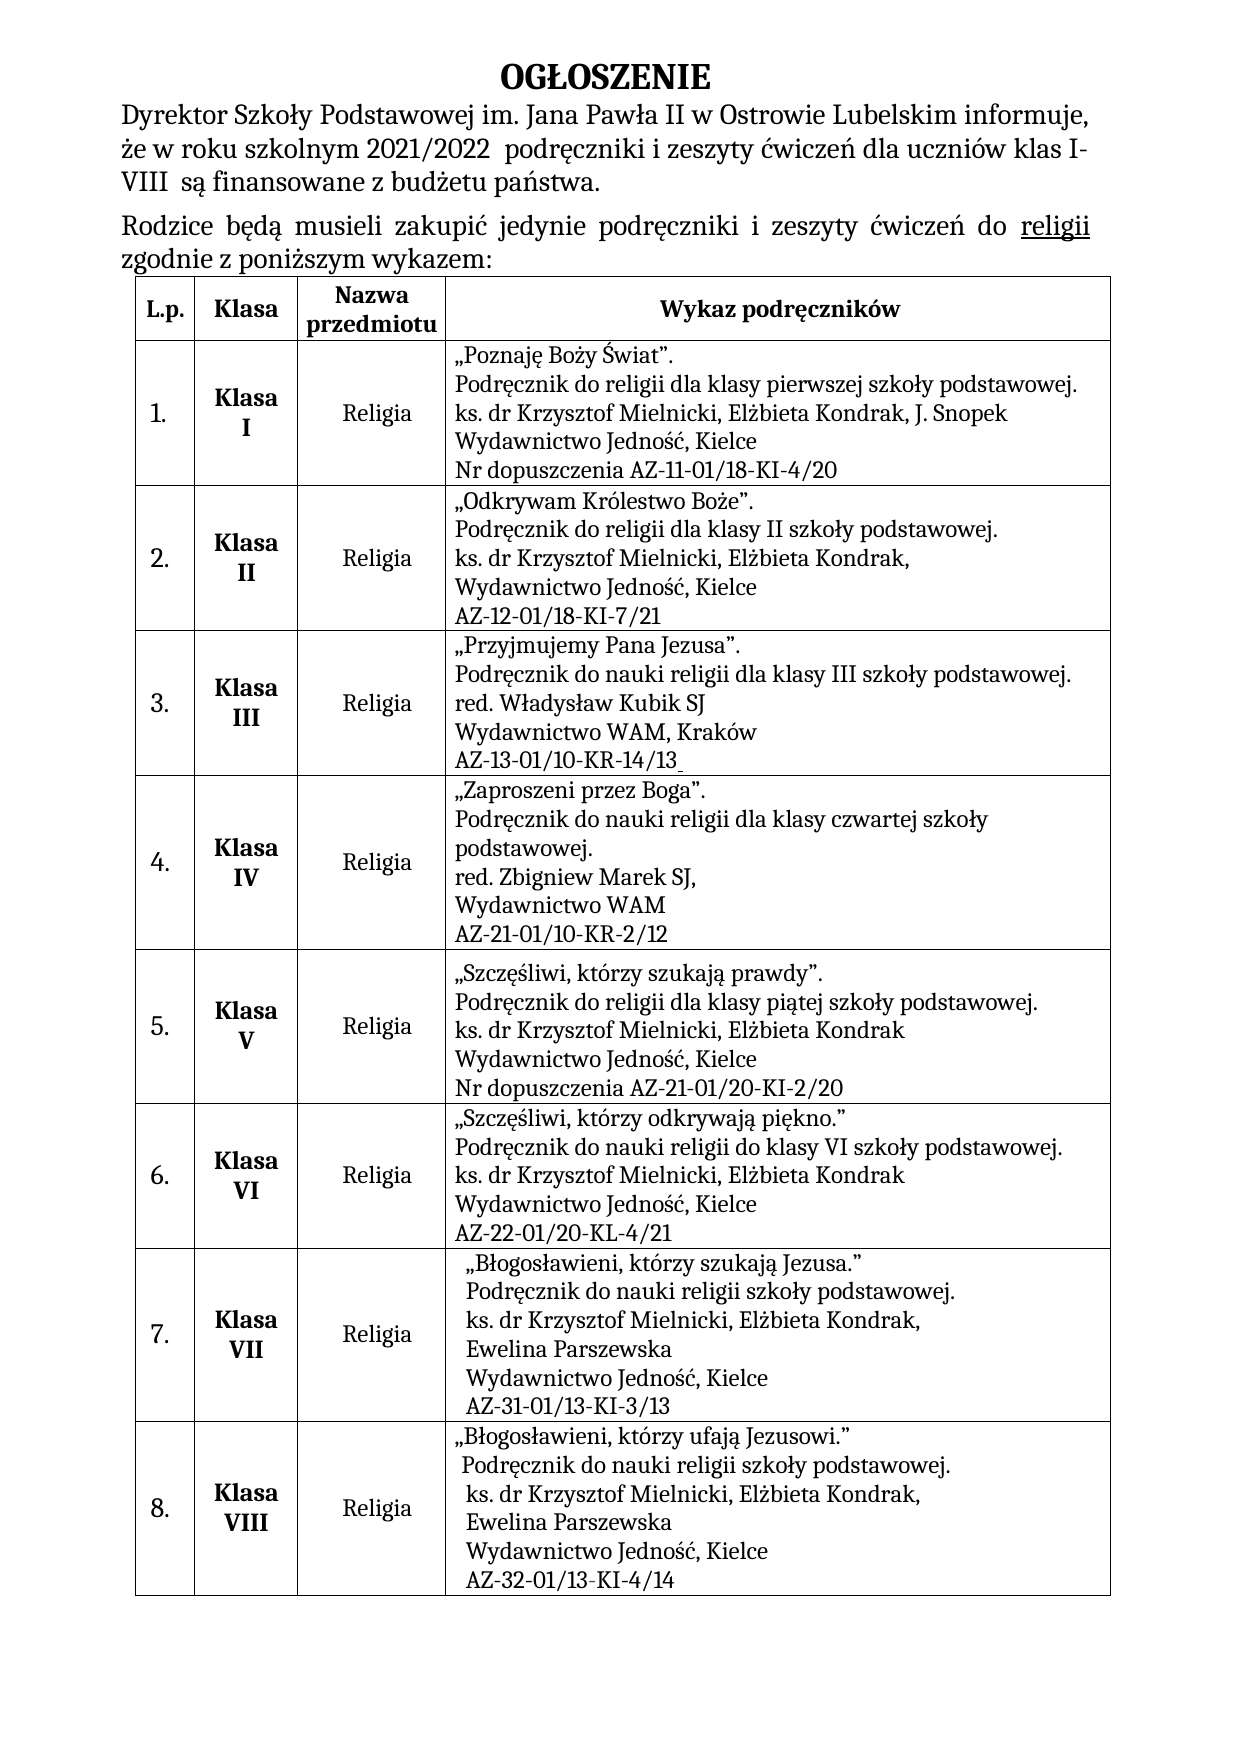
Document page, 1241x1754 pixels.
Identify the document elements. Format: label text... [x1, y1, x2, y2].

table_cell „Szczęśliwi, którzy odkrywają piękno.” Podręcznik do nauki religii do klasy VI szkoły podstawowej. ks. dr Krzysztof Mielnicki, Elżbieta Kondrak Wydawnictwo Jedność, Kielce AZ-22-01/20-KL-4/21 [446, 1104, 1110, 1247]
text Rodzice będą musieli zakupić jedynie podręczniki i zeszyty ćwiczeń do religii zgodnie z poniższym wykazem: [121, 209, 1090, 276]
table_cell [136, 1104, 194, 1247]
table_cell Klasa I [195, 341, 297, 485]
table_cell „Błogosławieni, którzy ufają Jezusowi.” Podręcznik do nauki religii szkoły podstawowej. ks. dr Krzysztof Mielnicki, Elżbieta Kondrak, Ewelina Parszewska Wydawnictwo Jedność, Kielce AZ-32-01/13-KI-4/14 [446, 1422, 1110, 1594]
table_cell [136, 1249, 194, 1421]
text OGŁOSZENIE [121, 55, 1090, 98]
table_cell 4 [136, 631, 194, 775]
text Dyrektor Szkoły Podstawowej im. Jana Pawła II w Ostrowie Lubelskim informuje, że w roku szkolnym 2021/2022 podręczniki i zeszyty ćwiczeń dla uczniów klas I-VIII są finansowane z budżetu państwa. [121, 98, 1090, 199]
table_cell Religia [298, 1249, 445, 1421]
table_cell 5 [136, 776, 194, 949]
table_cell Klasa VI [195, 1104, 297, 1247]
table_header Wykaz podręczników [446, 277, 1110, 340]
table_cell [136, 1422, 194, 1594]
table_cell „Błogosławieni, którzy szukają Jezusa.” Podręcznik do nauki religii szkoły podstawowej. ks. dr Krzysztof Mielnicki, Elżbieta Kondrak, Ewelina Parszewska Wydawnictwo Jedność, Kielce AZ-31-01/13-KI-3/13 [446, 1249, 1110, 1421]
table_cell 2 [136, 341, 194, 485]
table_header Klasa [195, 277, 297, 340]
table_cell Religia [298, 950, 445, 1103]
table_cell Religia [298, 776, 445, 949]
table_cell „Odkrywam Królestwo Boże”. Podręcznik do religii dla klasy II szkoły podstawowej. ks. dr Krzysztof Mielnicki, Elżbieta Kondrak, Wydawnictwo Jedność, Kielce AZ-12-01/18-KI-7/21 [446, 486, 1110, 630]
table_cell Klasa V [195, 950, 297, 1103]
table_cell „Szczęśliwi, którzy szukają prawdy”. Podręcznik do religii dla klasy piątej szkoły podstawowej. ks. dr Krzysztof Mielnicki, Elżbieta Kondrak Wydawnictwo Jedność, Kielce Nr dopuszczenia AZ-21-01/20-KI-2/20 [446, 950, 1110, 1103]
table_cell „Zaproszeni przez Boga”. Podręcznik do nauki religii dla klasy czwartej szkoły podstawowej. red. Zbigniew Marek SJ, Wydawnictwo WAM AZ-21-01/10-KR-2/12 [446, 776, 1110, 949]
table_cell Religia [298, 1104, 445, 1247]
table_cell Religia [298, 1422, 445, 1594]
table_cell Klasa II [195, 486, 297, 630]
table_cell Religia [298, 631, 445, 775]
table_cell Klasa VIII [195, 1422, 297, 1594]
table_cell „Poznaję Boży Świat”. Podręcznik do religii dla klasy pierwszej szkoły podstawowej. ks. dr Krzysztof Mielnicki, Elżbieta Kondrak, J. Snopek Wydawnictwo Jedność, Kielce Nr dopuszczenia AZ-11-01/18-KI-4/20 [446, 341, 1110, 485]
table_cell Klasa VII [195, 1249, 297, 1421]
table_cell Klasa IV [195, 776, 297, 949]
table_cell 3 [136, 486, 194, 630]
table_cell 6 [136, 950, 194, 1103]
table_cell „Przyjmujemy Pana Jezusa”. Podręcznik do nauki religii dla klasy III szkoły podstawowej. red. Władysław Kubik SJ Wydawnictwo WAM, Kraków AZ-13-01/10-KR-14/13 [446, 631, 1110, 775]
table_header Nazwa przedmiotu [298, 277, 445, 340]
table_cell Religia [298, 341, 445, 485]
table_cell Klasa III [195, 631, 297, 775]
table_header L.p. [136, 277, 194, 340]
table_cell Religia [298, 486, 445, 630]
